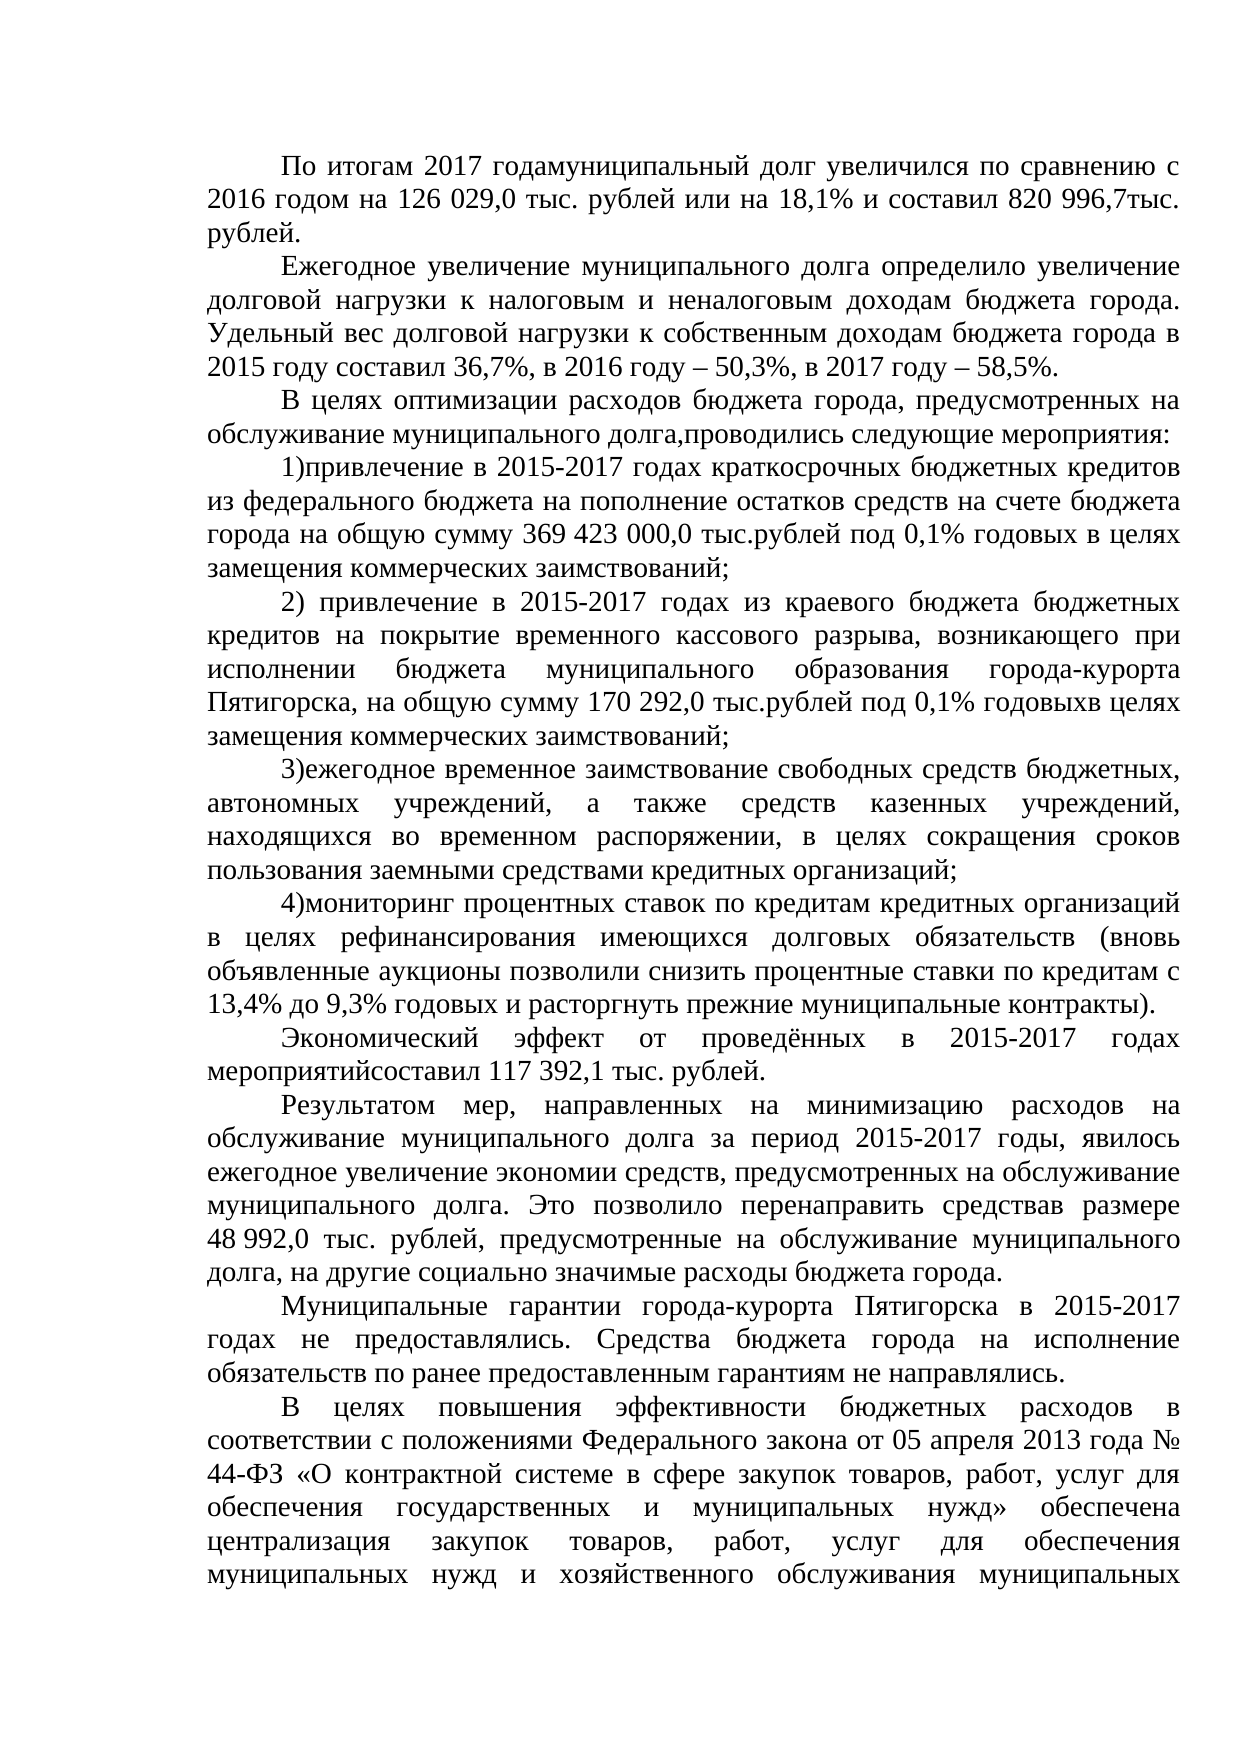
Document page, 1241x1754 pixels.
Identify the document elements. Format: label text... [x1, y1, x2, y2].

text Муниципальные гарантии города-курорта Пятигорска в 2015-2017 годах не предоставлялись. Средства бюджета города на исполнение обязательств по ранее предоставленным гарантиям не направлялись. [207, 1288, 1181, 1389]
text 3)ежегодное временное заимствование свободных средств бюджетных, автономных учреждений, а также средств казенных учреждений, находящихся во временном распоряжении, в целях сокращения сроков пользования заемными средствами кредитных организаций; [207, 751, 1181, 886]
text 2) привлечение в 2015-2017 годах из краевого бюджета бюджетных кредитов на покрытие временного кассового разрыва, возникающего при исполнении бюджета муниципального образования города-курорта Пятигорска, на общую сумму 170 292,0 тыс.рублей под 0,1% годовыхв целях замещения коммерческих заимствований; [207, 584, 1181, 751]
text Ежегодное увеличение муниципального долга определило увеличение долговой нагрузки к налоговым и неналоговым доходам бюджета города. Удельный вес долговой нагрузки к собственным доходам бюджета города в 2015 году составил 36,7%, в 2016 году – 50,3%, в 2017 году – 58,5%. [207, 248, 1181, 382]
text В целях оптимизации расходов бюджета города, предусмотренных на обслуживание муниципального долга,проводились следующие мероприятия: [207, 382, 1181, 449]
text 1)привлечение в 2015-2017 годах краткосрочных бюджетных кредитов из федерального бюджета на пополнение остатков средств на счете бюджета города на общую сумму 369 423 000,0 тыс.рублей под 0,1% годовых в целях замещения коммерческих заимствований; [207, 449, 1181, 584]
text Экономический эффект от проведённых в 2015-2017 годах мероприятийсоставил 117 392,1 тыс. рублей. [207, 1020, 1181, 1087]
text 4)мониторинг процентных ставок по кредитам кредитных организаций в целях рефинансирования имеющихся долговых обязательств (вновь объявленные аукционы позволили снизить процентные ставки по кредитам с 13,4% до 9,3% годовых и расторгнуть прежние муниципальные контракты). [207, 886, 1181, 1020]
text Результатом мер, направленных на минимизацию расходов на обслуживание муниципального долга за период 2015-2017 годы, явилось ежегодное увеличение экономии средств, предусмотренных на обслуживание муниципального долга. Это позволило перенаправить средствав размере 48 992,0 тыс. рублей, предусмотренные на обслуживание муниципального долга, на другие социально значимые расходы бюджета города. [207, 1087, 1181, 1288]
text По итогам 2017 годамуниципальный долг увеличился по сравнению с 2016 годом на 126 029,0 тыс. рублей или на 18,1% и составил 820 996,7тыс. рублей. [207, 148, 1181, 248]
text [207, 1389, 1181, 1590]
